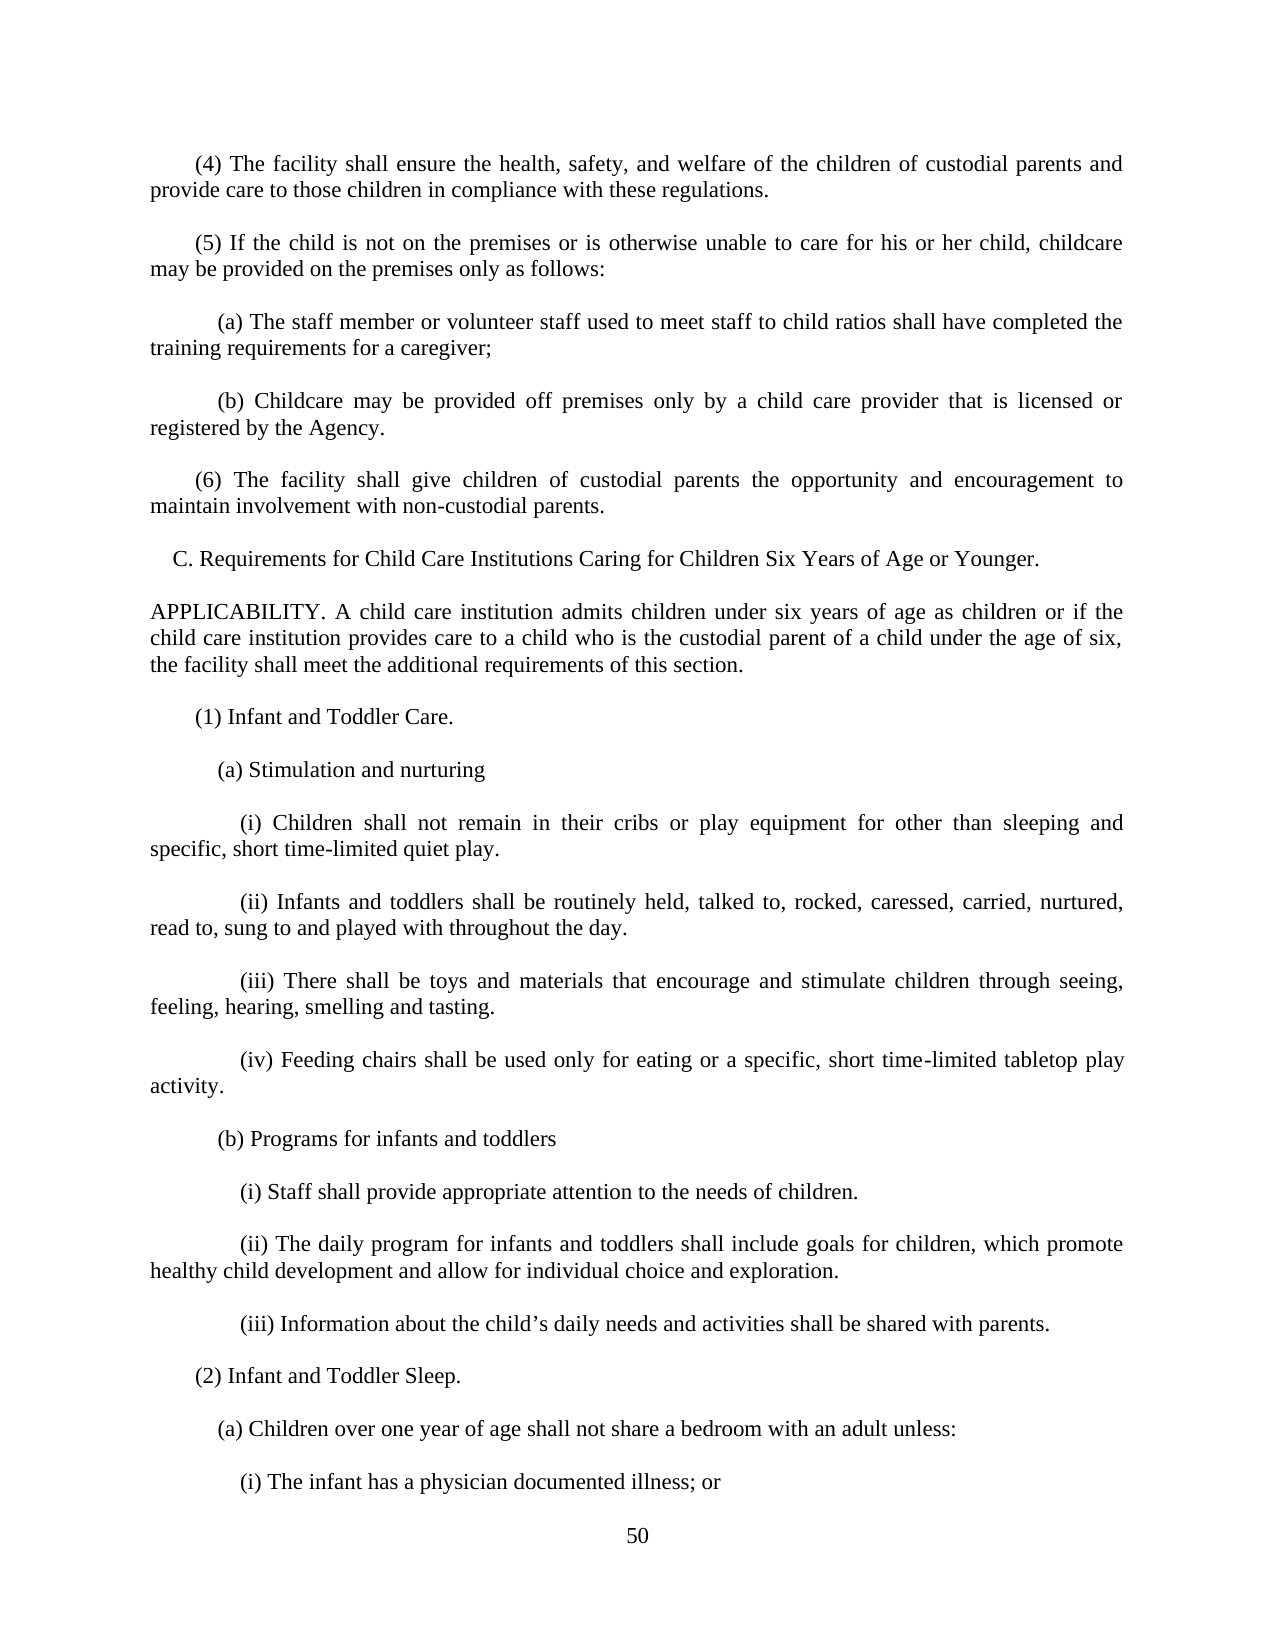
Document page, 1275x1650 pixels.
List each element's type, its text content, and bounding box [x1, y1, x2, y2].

text (4) The facility shall ensure the health, safety, and welfare of the children of custodial parents and provide care to those children in compliance with these regulations. [150, 150, 1125, 203]
text (iv) Feeding chairs shall be used only for eating or a specific, short time-limited tabletop play activity. [150, 1046, 1125, 1099]
text (b) Programs for infants and toddlers [150, 1125, 1125, 1151]
text (a) Stimulation and nurturing [150, 756, 1125, 782]
text (iii) There shall be toys and materials that encourage and stimulate children through seeing, feeling, hearing, smelling and tasting. [150, 967, 1125, 1020]
text (i) Staff shall provide appropriate attention to the needs of children. [150, 1178, 1125, 1204]
text C. Requirements for Child Care Institutions Caring for Children Six Years of Age or Younger. [150, 545, 1125, 572]
text (1) Infant and Toddler Care. [150, 703, 1125, 730]
text (i) The infant has a physician documented illness; or [150, 1468, 1125, 1494]
text (6) The facility shall give children of custodial parents the opportunity and encouragement to maintain involvement with non-custodial parents. [150, 466, 1125, 519]
text (iii) Information about the child’s daily needs and activities shall be shared with parents. [150, 1309, 1125, 1336]
text (2) Infant and Toddler Sleep. [150, 1362, 1125, 1389]
text (i) Children shall not remain in their cribs or play equipment for other than sleeping and specific, short time-limited quiet play. [150, 809, 1125, 862]
text (ii) Infants and toddlers shall be routinely held, talked to, rocked, caressed, carried, nurtured, read to, sung to and played with throughout the day. [150, 888, 1125, 941]
text (ii) The daily program for infants and toddlers shall include goals for children, which promote healthy child development and allow for individual choice and exploration. [150, 1231, 1125, 1283]
text (b) Childcare may be provided off premises only by a child care provider that is licensed or registered by the Agency. [150, 387, 1125, 440]
text (a) Children over one year of age shall not share a bedroom with an adult unless: [150, 1415, 1125, 1441]
text (a) The staff member or volunteer staff used to meet staff to child ratios shall have completed the training requirements for a caregiver; [150, 308, 1125, 361]
text (5) If the child is not on the premises or is otherwise unable to care for his or her child, childcare may be provided on the premises only as follows: [150, 229, 1125, 282]
text APPLICABILITY. A child care institution admits children under six years of age as children or if the child care institution provides care to a child who is the custodial parent of a child under the age of six, the facility shall meet the additional requirements of this section. [150, 598, 1125, 677]
